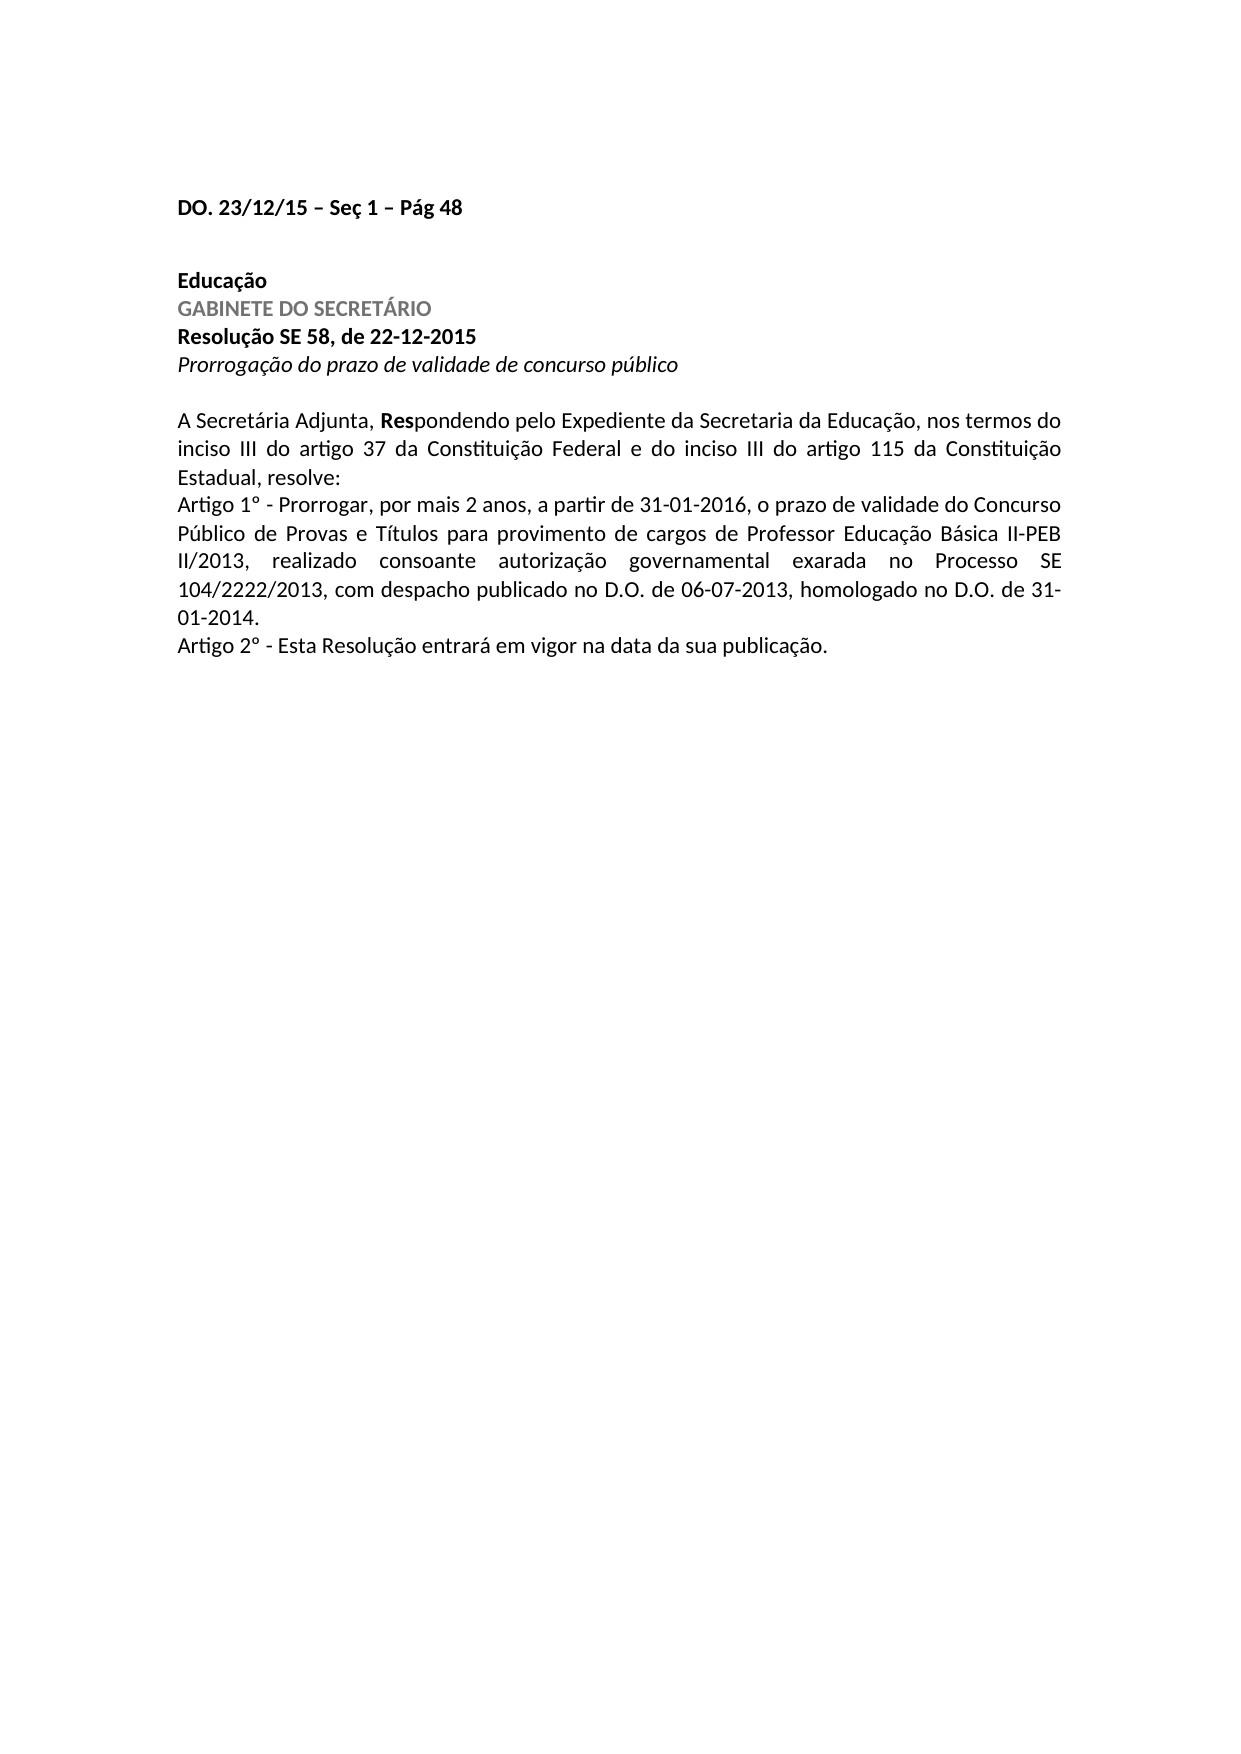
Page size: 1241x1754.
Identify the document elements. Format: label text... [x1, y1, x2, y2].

text Prorrogação do prazo de validade de concurso público [177, 351, 1063, 378]
text Educação [177, 266, 1063, 294]
text Artigo 1º - Prorrogar, por mais 2 anos, a partir de 31-01-2016, o prazo de validade do Concurso Público de Provas e Títulos para provimento de cargos de Professor Educação Básica II-PEB II/2013, realizado consoante autorização governamental exarada no Processo SE 104/2222/2013, com despacho publicado no D.O. de 06-07-2013, homologado no D.O. de 31-01-2014. [177, 491, 1063, 631]
text Resolução SE 58, de 22-12-2015 [177, 322, 1063, 351]
text GABINETE DO SECRETÁRIO [177, 294, 1063, 322]
text Artigo 2º - Esta Resolução entrará em vigor na data da sua publicação. [177, 631, 1063, 659]
text DO. 23/12/15 – Seç 1 – Pág 48 [177, 193, 1063, 221]
text A Secretária Adjunta, Respondendo pelo Expediente da Secretaria da Educação, nos termos do inciso III do artigo 37 da Constituição Federal e do inciso III do artigo 115 da Constituição Estadual, resolve: [177, 407, 1063, 491]
